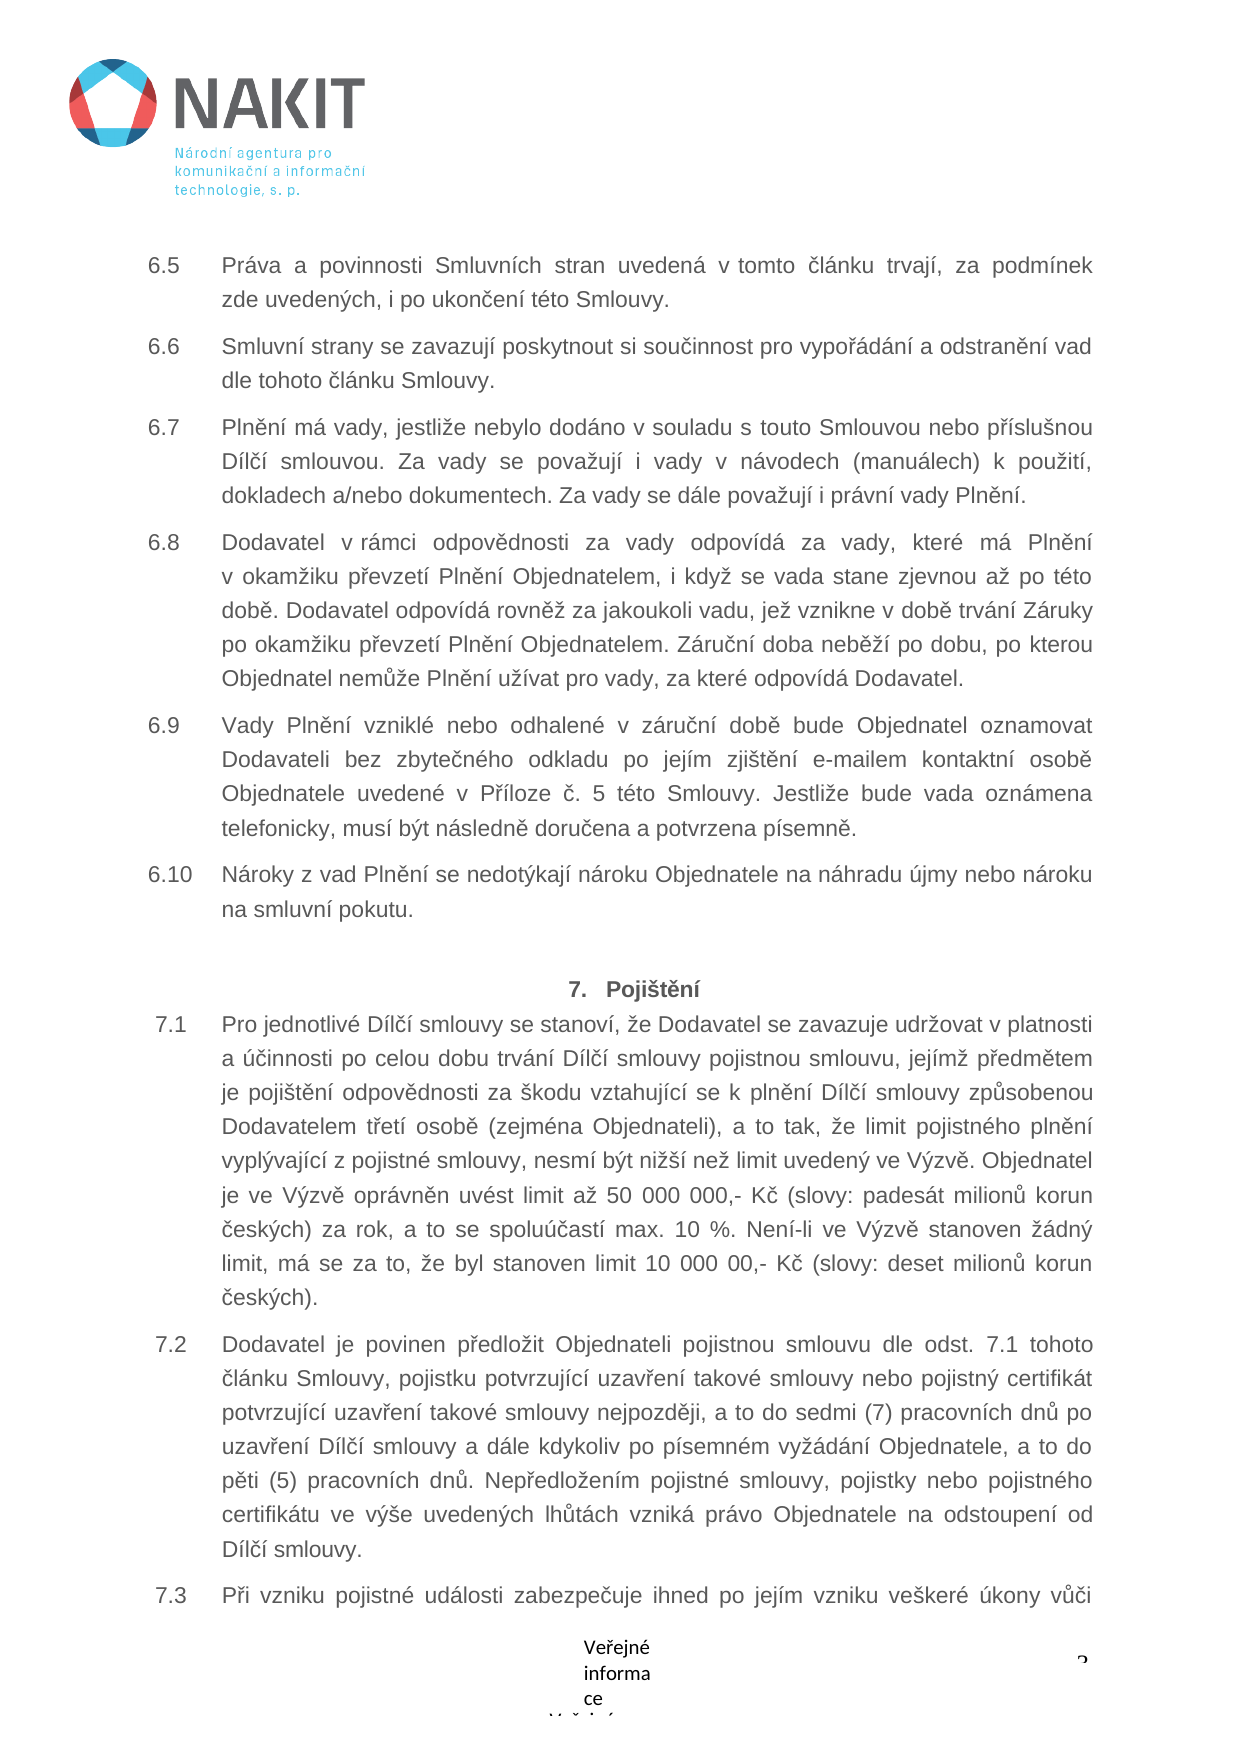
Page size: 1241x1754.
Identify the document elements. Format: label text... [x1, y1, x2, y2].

list Práva a povinnosti Smluvních stran uvedená v tomto článku trvají, za podmínek zde uvedených, i po ukončení této Smlouvy. [148, 252, 1093, 313]
list Nároky z vad Plnění se nedotýkají nároku Objednatele na náhradu újmy nebo nároku na smluvní pokutu. [148, 861, 1093, 922]
list Pojištění [568, 976, 1209, 1003]
list Dodavatel je povinen předložit Objednateli pojistnou smlouvu dle odst. 7.1 tohoto článku Smlouvy, pojistku potvrzující uzavření takové smlouvy nebo pojistný certifikát potvrzující uzavření takové smlouvy nejpozději, a to do sedmi (7) pracovních dnů po uzavření Dílčí smlouvy a dále kdykoliv po písemném vyžádání Objednatele, a to do pěti (5) pracovních dnů. Nepředložením pojistné smlouvy, pojistky nebo pojistného certifikátu ve výše uvedených lhůtách vzniká právo Objednatele na odstoupení od Dílčí smlouvy. [155, 1331, 1093, 1562]
picture [69, 59, 365, 197]
list Plnění má vady, jestliže nebylo dodáno v souladu s touto Smlouvou nebo příslušnou Dílčí smlouvou. Za vady se považují i vady v návodech (manuálech) k použití, dokladech a/nebo dokumentech. Za vady se dále považují i právní vady Plnění. [148, 414, 1093, 508]
list Pro jednotlivé Dílčí smlouvy se stanoví, že Dodavatel se zavazuje udržovat v platnosti a účinnosti po celou dobu trvání Dílčí smlouvy pojistnou smlouvu, jejímž předmětem je pojištění odpovědnosti za škodu vztahující se k plnění Dílčí smlouvy způsobenou Dodavatelem třetí osobě (zejména Objednateli), a to tak, že limit pojistného plnění vyplývající z pojistné smlouvy, nesmí být nižší než limit uvedený ve Výzvě. Objednatel je ve Výzvě oprávněn uvést limit až 50 000 000,- Kč (slovy: padesát milionů korun českých) za rok, a to se spoluúčastí max. 10 %. Není-li ve Výzvě stanoven žádný limit, má se za to, že byl stanoven limit 10 000 00,- Kč (slovy: deset milionů korun českých). [155, 1011, 1093, 1310]
list Smluvní strany se zavazují poskytnout si součinnost pro vypořádání a odstranění vad dle tohoto článku Smlouvy. [148, 333, 1093, 393]
list Dodavatel v rámci odpovědnosti za vady odpovídá za vady, které má Plnění v okamžiku převzetí Plnění Objednatelem, i když se vada stane zjevnou až po této době. Dodavatel odpovídá rovněž za jakoukoli vadu, jež vznikne v době trvání Záruky po okamžiku převzetí Plnění Objednatelem. Záruční doba neběží po dobu, po kterou Objednatel nemůže Plnění užívat pro vady, za které odpovídá Dodavatel. [148, 529, 1093, 692]
list Vady Plnění vzniklé nebo odhalené v záruční době bude Objednatel oznamovat Dodavateli bez zbytečného odkladu po jejím zjištění e-mailem kontaktní osobě Objednatele uvedené v Příloze č. 5 této Smlouvy. Jestliže bude vada oznámena telefonicky, musí být následně doručena a potvrzena písemně. [148, 712, 1093, 841]
